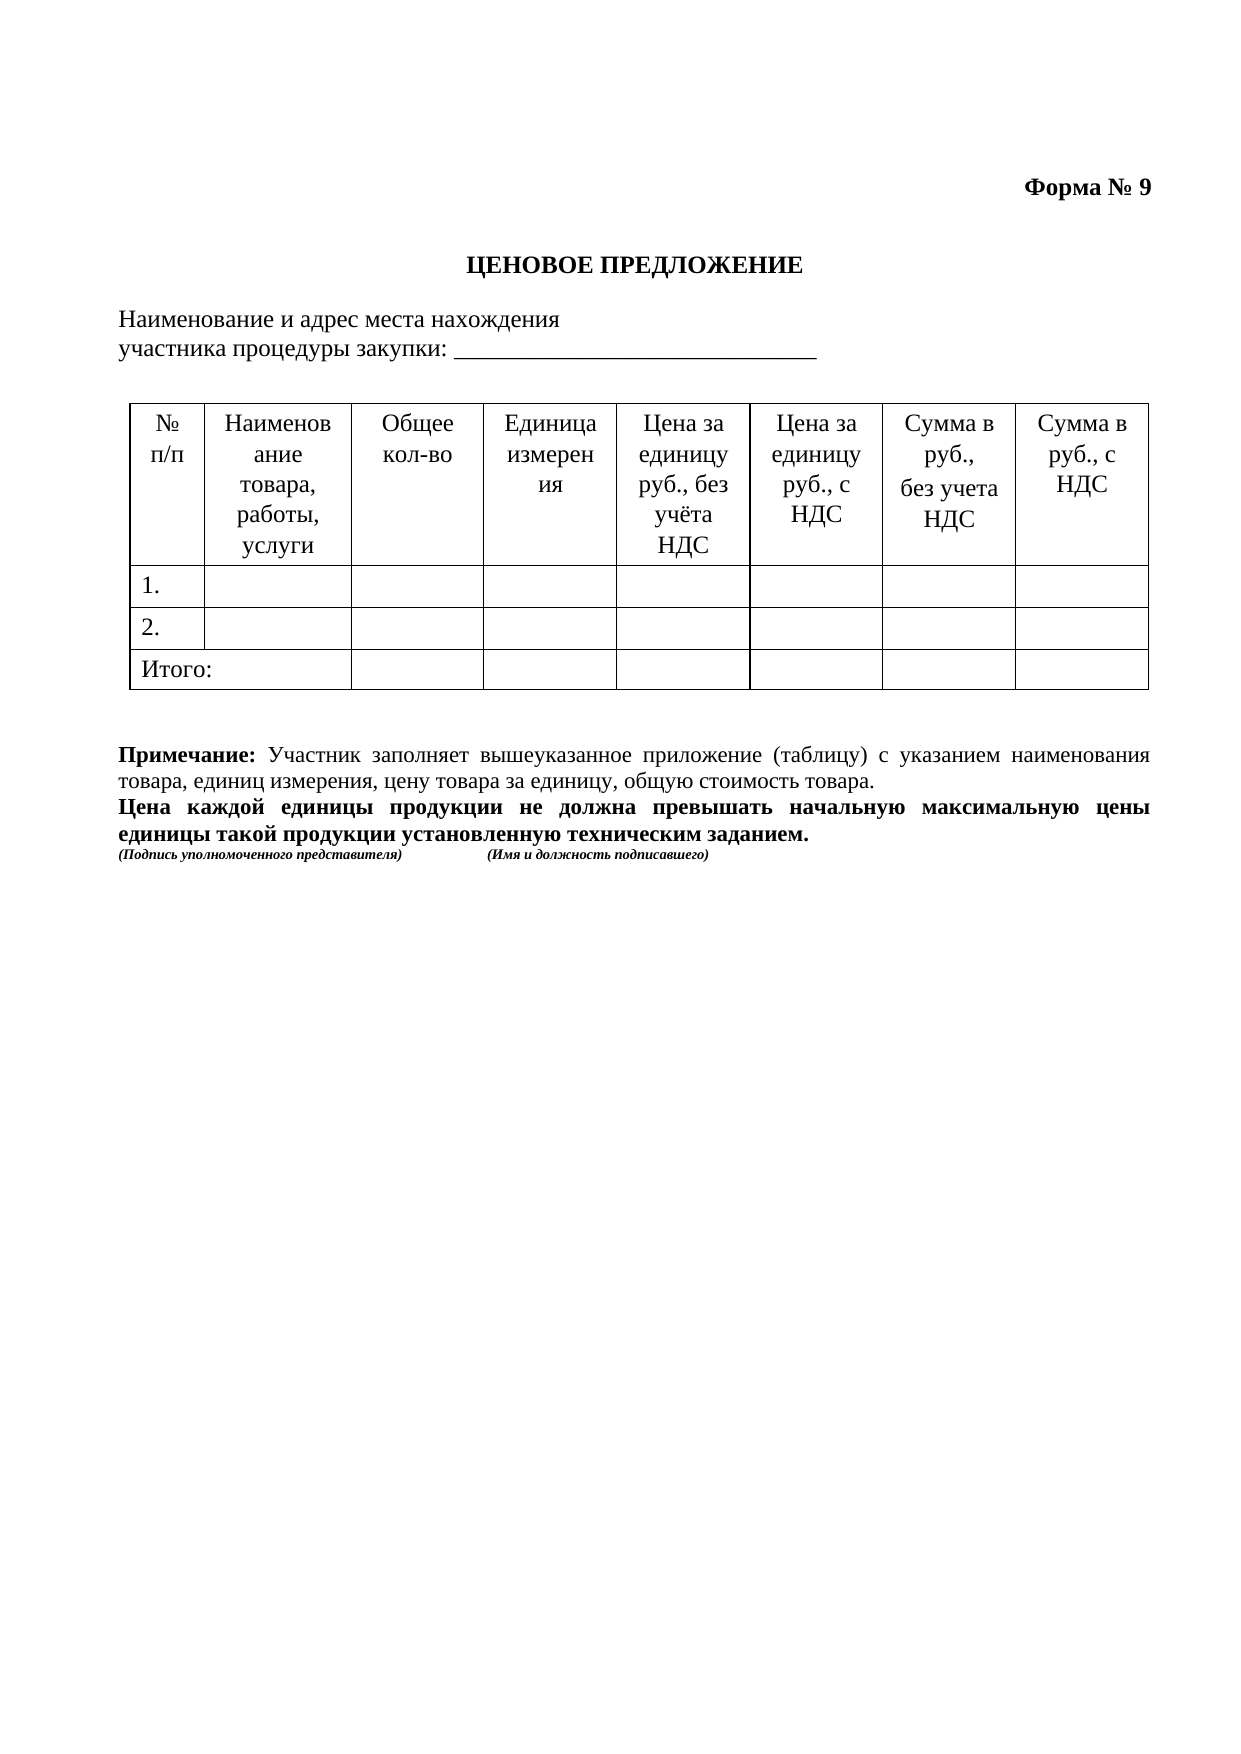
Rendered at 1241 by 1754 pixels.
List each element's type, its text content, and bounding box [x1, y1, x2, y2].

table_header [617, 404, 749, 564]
text ЦЕНОВОЕ ПРЕДЛОЖЕНИЕ [118, 251, 1152, 279]
text Наименование и адрес места нахождения [118, 304, 1152, 333]
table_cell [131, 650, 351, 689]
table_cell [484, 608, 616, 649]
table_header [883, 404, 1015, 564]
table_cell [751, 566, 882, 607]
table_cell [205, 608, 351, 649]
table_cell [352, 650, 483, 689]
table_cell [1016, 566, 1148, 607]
text Цена каждой единицы продукции не должна превышать начальную максимальную цены единицы такой продукции установленную техническим заданием. [118, 793, 1152, 846]
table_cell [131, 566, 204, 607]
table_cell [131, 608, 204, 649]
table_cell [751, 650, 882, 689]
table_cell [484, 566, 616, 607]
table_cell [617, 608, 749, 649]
text Примечание: Участник заполняет вышеуказанное приложение (таблицу) с указанием наименования товара, единиц измерения, цену товара за единицу, общую стоимость товара. [118, 741, 1152, 793]
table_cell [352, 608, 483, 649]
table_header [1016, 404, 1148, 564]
list Форма № 9 [354, 172, 1152, 201]
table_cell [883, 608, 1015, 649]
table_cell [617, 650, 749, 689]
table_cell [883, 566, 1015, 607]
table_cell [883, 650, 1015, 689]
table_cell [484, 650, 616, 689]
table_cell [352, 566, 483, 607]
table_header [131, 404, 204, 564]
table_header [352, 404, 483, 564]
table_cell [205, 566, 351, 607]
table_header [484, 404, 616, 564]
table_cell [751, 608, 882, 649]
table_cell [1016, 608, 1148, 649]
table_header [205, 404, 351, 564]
text участника процедуры закупки: _____________________________ [118, 333, 1152, 362]
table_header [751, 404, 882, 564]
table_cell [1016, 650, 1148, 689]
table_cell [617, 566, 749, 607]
text (Подпись уполномоченного представителя) (Имя и должность подписавшего) [118, 846, 1152, 875]
